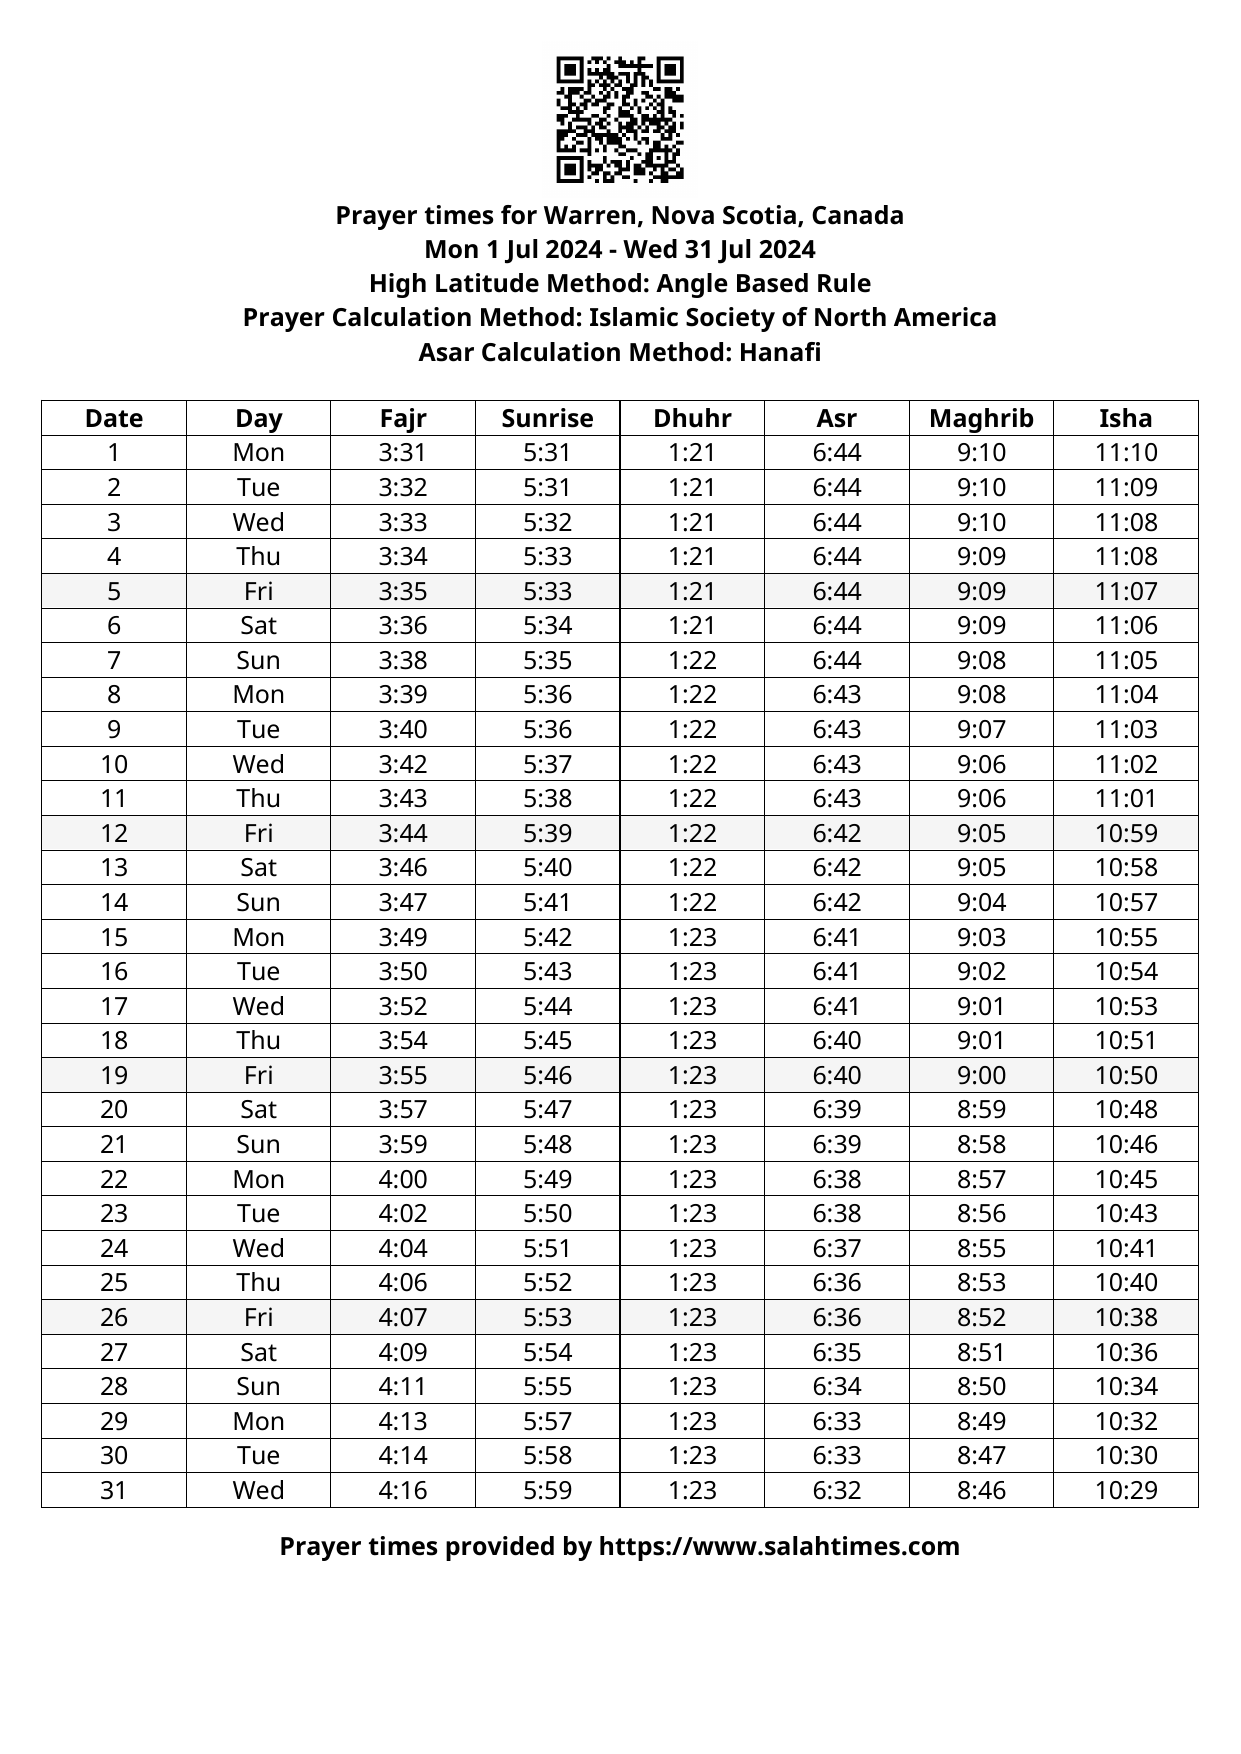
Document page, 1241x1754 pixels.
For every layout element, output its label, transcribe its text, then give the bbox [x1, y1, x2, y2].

table_cell 8:50 [910, 1369, 1053, 1403]
table_cell 5:54 [476, 1335, 619, 1368]
table_cell 5:33 [476, 539, 619, 573]
table_cell 3:38 [331, 643, 475, 677]
table_cell 4:04 [331, 1231, 475, 1264]
table_cell 6:44 [765, 470, 909, 504]
table_cell 9:06 [910, 747, 1053, 780]
table_cell 3:52 [331, 989, 475, 1022]
text Prayer times for Warren, Nova Scotia, Canada [42, 198, 1198, 232]
table_cell 4:07 [331, 1300, 475, 1334]
table_cell 9:00 [910, 1058, 1053, 1092]
table_cell 6:43 [765, 781, 909, 815]
table_cell 6:38 [765, 1162, 909, 1195]
table_cell 3:55 [331, 1058, 475, 1092]
table_cell 6:41 [765, 920, 909, 953]
table_cell 5:46 [476, 1058, 619, 1092]
table_cell 1:23 [621, 989, 764, 1022]
table_cell 1:23 [621, 1162, 764, 1195]
table_cell 8:49 [910, 1404, 1053, 1437]
table_cell 5:31 [476, 470, 619, 504]
table_cell 9:08 [910, 678, 1053, 711]
table_cell 27 [42, 1335, 186, 1368]
table_header Dhuhr [621, 401, 764, 434]
table_cell 21 [42, 1127, 186, 1161]
table_cell 1:23 [621, 1335, 764, 1368]
table_cell 9:09 [910, 574, 1053, 607]
table_cell 5:35 [476, 643, 619, 677]
table_cell 3:33 [331, 505, 475, 538]
table_cell 4:09 [331, 1335, 475, 1368]
table_cell Tue [187, 954, 330, 988]
table_cell 16 [42, 954, 186, 988]
table_cell 20 [42, 1093, 186, 1126]
table_cell 1:21 [621, 609, 764, 642]
table_cell 3:32 [331, 470, 475, 504]
table_cell Mon [187, 920, 330, 953]
table_cell 8:57 [910, 1162, 1053, 1195]
table_cell 10:58 [1054, 851, 1198, 884]
table_cell 11:09 [1054, 470, 1198, 504]
table_cell 8:47 [910, 1439, 1053, 1472]
picture [542, 41, 699, 198]
table_cell 29 [42, 1404, 186, 1437]
table_cell 5:59 [476, 1473, 619, 1507]
table_cell 3:46 [331, 851, 475, 884]
text Prayer Calculation Method: Islamic Society of North America [42, 300, 1198, 334]
table_cell 1:21 [621, 505, 764, 538]
table_cell 1:22 [621, 678, 764, 711]
table_cell 5:57 [476, 1404, 619, 1437]
table_cell 4:02 [331, 1196, 475, 1230]
table_cell 10:34 [1054, 1369, 1198, 1403]
table_cell 1:23 [621, 1404, 764, 1437]
table_cell 8:46 [910, 1473, 1053, 1507]
table_cell 5:43 [476, 954, 619, 988]
table_cell 6:37 [765, 1231, 909, 1264]
table_cell 13 [42, 851, 186, 884]
table_cell 7 [42, 643, 186, 677]
table_cell 11:05 [1054, 643, 1198, 677]
table_cell 10:57 [1054, 885, 1198, 919]
table_cell 3:57 [331, 1093, 475, 1126]
table_cell 1:22 [621, 885, 764, 919]
table_cell 6:36 [765, 1266, 909, 1299]
table_cell 1:21 [621, 436, 764, 469]
table_cell 19 [42, 1058, 186, 1092]
table_cell Tue [187, 712, 330, 746]
table_cell 6:43 [765, 712, 909, 746]
table_cell 9:05 [910, 816, 1053, 849]
table_cell 10:55 [1054, 920, 1198, 953]
table_cell 1:23 [621, 1439, 764, 1472]
table_cell 24 [42, 1231, 186, 1264]
table_cell 10:32 [1054, 1404, 1198, 1437]
table_cell 4:14 [331, 1439, 475, 1472]
table_cell Wed [187, 1231, 330, 1264]
table_cell Sun [187, 643, 330, 677]
table_cell 8:58 [910, 1127, 1053, 1161]
table_cell 22 [42, 1162, 186, 1195]
table_cell 5:48 [476, 1127, 619, 1161]
table_cell 10:36 [1054, 1335, 1198, 1368]
table_cell 10:46 [1054, 1127, 1198, 1161]
table_cell 3:39 [331, 678, 475, 711]
table_cell 14 [42, 885, 186, 919]
table_cell 5:36 [476, 712, 619, 746]
table_cell 11 [42, 781, 186, 815]
table_cell 6:44 [765, 609, 909, 642]
table_cell 6:38 [765, 1196, 909, 1230]
table_cell 3:59 [331, 1127, 475, 1161]
table_cell 5:44 [476, 989, 619, 1022]
table_cell 9 [42, 712, 186, 746]
table_cell 6:36 [765, 1300, 909, 1334]
table_cell 5:32 [476, 505, 619, 538]
table_cell 30 [42, 1439, 186, 1472]
table_cell 6:40 [765, 1058, 909, 1092]
table_cell Thu [187, 1024, 330, 1057]
table_cell 11:08 [1054, 505, 1198, 538]
table_header Maghrib [910, 401, 1053, 434]
table_cell 8:56 [910, 1196, 1053, 1230]
table_cell 10:50 [1054, 1058, 1198, 1092]
table_cell 3:34 [331, 539, 475, 573]
table_cell 4 [42, 539, 186, 573]
table_cell Wed [187, 1473, 330, 1507]
table_cell 31 [42, 1473, 186, 1507]
table_cell 5:53 [476, 1300, 619, 1334]
table_cell 1:22 [621, 851, 764, 884]
table_cell Wed [187, 505, 330, 538]
table_cell 5:51 [476, 1231, 619, 1264]
table_cell 11:04 [1054, 678, 1198, 711]
table_cell 6:34 [765, 1369, 909, 1403]
table_cell 3:47 [331, 885, 475, 919]
table_cell Thu [187, 1266, 330, 1299]
table_cell Sun [187, 1369, 330, 1403]
table_cell 10:45 [1054, 1162, 1198, 1195]
table_cell 6 [42, 609, 186, 642]
table_cell 6:42 [765, 851, 909, 884]
table_cell Mon [187, 1404, 330, 1437]
table_cell 9:09 [910, 539, 1053, 573]
table_cell 1:21 [621, 574, 764, 607]
table_cell 1:23 [621, 1127, 764, 1161]
table_cell 10:53 [1054, 989, 1198, 1022]
table_cell 6:39 [765, 1093, 909, 1126]
table_cell Tue [187, 470, 330, 504]
table_cell 9:09 [910, 609, 1053, 642]
table_cell 5:58 [476, 1439, 619, 1472]
table_cell 6:41 [765, 989, 909, 1022]
table_cell 9:10 [910, 505, 1053, 538]
table_cell 9:04 [910, 885, 1053, 919]
table_cell 9:07 [910, 712, 1053, 746]
table_cell 6:39 [765, 1127, 909, 1161]
table_header Isha [1054, 401, 1198, 434]
table_cell 5:41 [476, 885, 619, 919]
table_cell 10 [42, 747, 186, 780]
table_cell 5:34 [476, 609, 619, 642]
table_cell Tue [187, 1439, 330, 1472]
table_cell 5:49 [476, 1162, 619, 1195]
table_cell Sat [187, 1093, 330, 1126]
table_cell 10:54 [1054, 954, 1198, 988]
table_header Day [187, 401, 330, 434]
table_cell 23 [42, 1196, 186, 1230]
table_cell 10:59 [1054, 816, 1198, 849]
table_cell Wed [187, 747, 330, 780]
table_cell 6:40 [765, 1024, 909, 1057]
table_cell 6:44 [765, 436, 909, 469]
table_cell 5:45 [476, 1024, 619, 1057]
table_cell Sun [187, 1127, 330, 1161]
table_cell 4:13 [331, 1404, 475, 1437]
table_cell 9:05 [910, 851, 1053, 884]
table_cell Thu [187, 781, 330, 815]
table_cell 5:38 [476, 781, 619, 815]
table_cell 3:36 [331, 609, 475, 642]
table_cell 3:44 [331, 816, 475, 849]
table_cell 5:39 [476, 816, 619, 849]
table_cell Sat [187, 1335, 330, 1368]
table_cell 11:01 [1054, 781, 1198, 815]
table_cell 3:43 [331, 781, 475, 815]
table_cell 11:07 [1054, 574, 1198, 607]
table_cell 6:41 [765, 954, 909, 988]
table_cell 3 [42, 505, 186, 538]
table_cell 5:52 [476, 1266, 619, 1299]
table_cell 1:23 [621, 1024, 764, 1057]
table_cell 10:43 [1054, 1196, 1198, 1230]
table_cell 11:02 [1054, 747, 1198, 780]
table_cell 6:44 [765, 574, 909, 607]
table_cell 5:55 [476, 1369, 619, 1403]
text Prayer times provided by https://www.salahtimes.com [42, 1528, 1198, 1563]
table_cell 1:23 [621, 1473, 764, 1507]
table_cell Sat [187, 609, 330, 642]
table_header Fajr [331, 401, 475, 434]
table_cell 9:06 [910, 781, 1053, 815]
table_cell 1:21 [621, 470, 764, 504]
text Asar Calculation Method: Hanafi [42, 334, 1198, 368]
table_cell 1:23 [621, 1369, 764, 1403]
table_cell 1:23 [621, 1231, 764, 1264]
table_cell Fri [187, 574, 330, 607]
table_header Sunrise [476, 401, 619, 434]
table_cell 1:22 [621, 643, 764, 677]
table_cell 6:42 [765, 816, 909, 849]
table_cell 6:44 [765, 643, 909, 677]
table_cell 10:38 [1054, 1300, 1198, 1334]
table_cell 3:42 [331, 747, 475, 780]
table_cell 6:33 [765, 1404, 909, 1437]
table_cell 6:44 [765, 539, 909, 573]
table_cell 1:21 [621, 539, 764, 573]
table_cell 2 [42, 470, 186, 504]
table_cell 3:40 [331, 712, 475, 746]
table_cell 1:23 [621, 1058, 764, 1092]
table_cell 8:53 [910, 1266, 1053, 1299]
table_cell 5:40 [476, 851, 619, 884]
table_cell 9:01 [910, 989, 1053, 1022]
table_cell 1:23 [621, 1266, 764, 1299]
table_cell 5:47 [476, 1093, 619, 1126]
table_cell Mon [187, 678, 330, 711]
table_cell 8:51 [910, 1335, 1053, 1368]
table_cell 6:33 [765, 1439, 909, 1472]
table_cell 4:16 [331, 1473, 475, 1507]
table_cell 9:10 [910, 436, 1053, 469]
table_cell 6:35 [765, 1335, 909, 1368]
table_cell 6:42 [765, 885, 909, 919]
table_cell Mon [187, 1162, 330, 1195]
table_cell 1:23 [621, 920, 764, 953]
table_cell 5 [42, 574, 186, 607]
table_cell 1:22 [621, 816, 764, 849]
table_cell 1:23 [621, 954, 764, 988]
text High Latitude Method: Angle Based Rule [42, 266, 1198, 300]
table_cell 17 [42, 989, 186, 1022]
table_header Asr [765, 401, 909, 434]
table_cell 5:37 [476, 747, 619, 780]
table_cell 18 [42, 1024, 186, 1057]
table_cell 11:08 [1054, 539, 1198, 573]
table_cell Fri [187, 816, 330, 849]
table_cell 9:10 [910, 470, 1053, 504]
table_cell 25 [42, 1266, 186, 1299]
table_cell 5:50 [476, 1196, 619, 1230]
table_cell Sun [187, 885, 330, 919]
table_cell 8:59 [910, 1093, 1053, 1126]
table_cell 8 [42, 678, 186, 711]
table_cell 3:35 [331, 574, 475, 607]
table_cell 6:43 [765, 747, 909, 780]
table_cell 8:52 [910, 1300, 1053, 1334]
table_cell 6:32 [765, 1473, 909, 1507]
table_cell 4:11 [331, 1369, 475, 1403]
table_cell 4:00 [331, 1162, 475, 1195]
table_cell 5:33 [476, 574, 619, 607]
table_cell Fri [187, 1300, 330, 1334]
table_cell 3:31 [331, 436, 475, 469]
table_cell 3:49 [331, 920, 475, 953]
table_cell 9:01 [910, 1024, 1053, 1057]
table_cell 5:31 [476, 436, 619, 469]
table_cell 9:03 [910, 920, 1053, 953]
table_cell 10:30 [1054, 1439, 1198, 1472]
table_cell 1:22 [621, 781, 764, 815]
table_cell Fri [187, 1058, 330, 1092]
table_cell 15 [42, 920, 186, 953]
table_cell 10:41 [1054, 1231, 1198, 1264]
table_cell 9:02 [910, 954, 1053, 988]
table_cell 1:23 [621, 1196, 764, 1230]
table_cell 10:48 [1054, 1093, 1198, 1126]
table_cell 3:50 [331, 954, 475, 988]
table_cell Mon [187, 436, 330, 469]
table_cell 1:22 [621, 712, 764, 746]
table_cell 28 [42, 1369, 186, 1403]
table_cell 10:40 [1054, 1266, 1198, 1299]
table_cell Wed [187, 989, 330, 1022]
table_cell 5:42 [476, 920, 619, 953]
table_cell 11:03 [1054, 712, 1198, 746]
table_cell Sat [187, 851, 330, 884]
table_cell 6:44 [765, 505, 909, 538]
table_cell 1:22 [621, 747, 764, 780]
table_cell Tue [187, 1196, 330, 1230]
table_cell 10:51 [1054, 1024, 1198, 1057]
table_cell 1:23 [621, 1093, 764, 1126]
table_cell 1 [42, 436, 186, 469]
table_cell 6:43 [765, 678, 909, 711]
table_cell 3:54 [331, 1024, 475, 1057]
table_cell 26 [42, 1300, 186, 1334]
table_cell 9:08 [910, 643, 1053, 677]
table_cell 1:23 [621, 1300, 764, 1334]
table_cell Thu [187, 539, 330, 573]
table_header Date [42, 401, 186, 434]
table_cell 8:55 [910, 1231, 1053, 1264]
table_cell 11:06 [1054, 609, 1198, 642]
table_cell 12 [42, 816, 186, 849]
table_cell 11:10 [1054, 436, 1198, 469]
table_cell 5:36 [476, 678, 619, 711]
text Mon 1 Jul 2024 - Wed 31 Jul 2024 [42, 232, 1198, 266]
table_cell 4:06 [331, 1266, 475, 1299]
table_cell 10:29 [1054, 1473, 1198, 1507]
